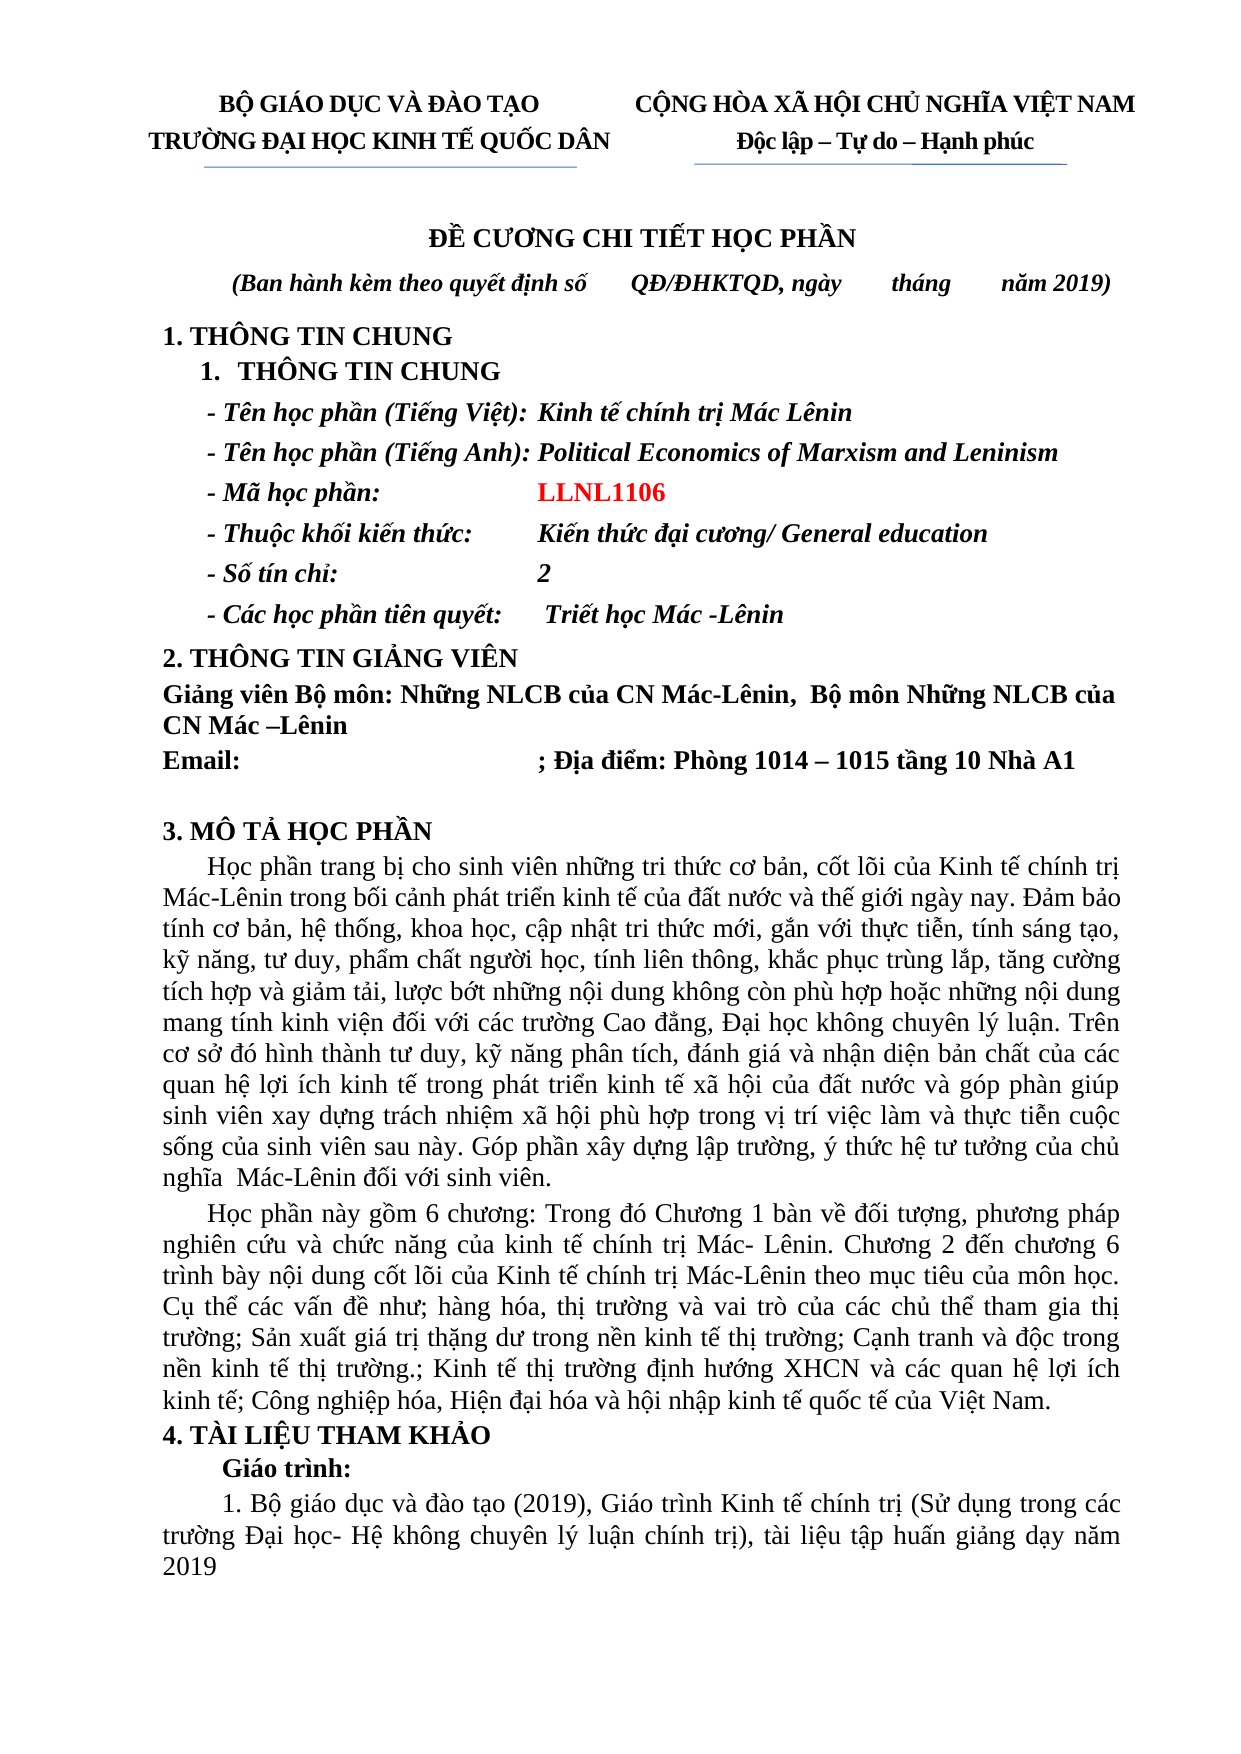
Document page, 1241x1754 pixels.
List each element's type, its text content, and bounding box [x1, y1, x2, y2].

text 1. Bộ giáo dục và đào tạo (2019), Giáo trình Kinh tế chính trị (Sử dụng trong các trường Đại học- Hệ không chuyên lý luận chính trị), tài liệu tập huấn giảng dạy năm 2019 [162, 1488, 1122, 1581]
text 2. THÔNG TIN GIẢNG VIÊN [162, 642, 1122, 673]
table_header BỘ GIÁO DỤC VÀ ĐÀO TẠO TRƯỜNG ĐẠI HỌC KINH TẾ QUỐC DÂN [136, 89, 622, 201]
text 1. THÔNG TIN CHUNG [162, 320, 1122, 351]
text Học phần trang bị cho sinh viên những tri thức cơ bản, cốt lõi của Kinh tế chính trị Mác-Lênin trong bối cảnh phát triển kinh tế của đất nước và thế giới ngày nay. Đảm bảo tính cơ bản, hệ thống, khoa học, cập nhật tri thức mới, gắn với thực tiễn, tính sáng tạo, kỹ năng, tư duy, phẩm chất người học, tính liên thông, khắc phục trùng lắp, tăng cường tích hợp và giảm tải, lược bớt những nội dung không còn phù hợp hoặc những nội dung mang tính kinh viện đối với các trường Cao đẳng, Đại học không chuyên lý luận. Trên cơ sở đó hình thành tư duy, kỹ năng phân tích, đánh giá và nhận diện bản chất của các quan hệ lợi ích kinh tế trong phát triển kinh tế xã hội của đất nước và góp phàn giúp sinh viên xay dựng trách nhiệm xã hội phù hợp trong vị trí việc làm và thực tiễn cuộc sống của sinh viên sau này. Góp phần xây dựng lập trường, ý thức hệ tư tưởng của chủ nghĩa Mác-Lênin đối với sinh viên. [162, 850, 1122, 1193]
text Email: ; Địa điểm: Phòng 1014 – 1015 tầng 10 Nhà A1 [162, 744, 1122, 775]
list THÔNG TIN CHUNG [200, 355, 1122, 386]
text - Các học phần tiên quyết: Triết học Mác -Lênin [162, 598, 1122, 629]
table_header CỘNG HÒA XÃ HỘI CHỦ NGHĨA VIỆT NAM Độc lập – Tự do – Hạnh phúc [623, 89, 1148, 201]
text (Ban hành kèm theo quyết định số QĐ/ĐHKTQD, ngày tháng năm 2019) [162, 268, 1122, 297]
text - Mã học phần: LLNL1106 [162, 477, 1122, 508]
text - Thuộc khối kiến thức: Kiến thức đại cương/ General education [162, 517, 1122, 548]
text 3. MÔ TẢ HỌC PHẦN [162, 815, 1122, 846]
text Giảng viên Bộ môn: Những NLCB của CN Mác-Lênin, Bộ môn Những NLCB của CN Mác –Lênin [162, 678, 1122, 740]
text Giáo trình: [162, 1452, 1122, 1483]
text ĐỀ CƯƠNG CHI TIẾT HỌC PHẦN [162, 222, 1122, 253]
text - Tên học phần (Tiếng Việt): Kinh tế chính trị Mác Lênin [162, 396, 1122, 427]
text Học phần này gồm 6 chương: Trong đó Chương 1 bàn về đối tượng, phương pháp nghiên cứu và chức năng của kinh tế chính trị Mác- Lênin. Chương 2 đến chương 6 trình bày nội dung cốt lõi của Kinh tế chính trị Mác-Lênin theo mục tiêu của môn học. Cụ thể các vấn đề như; hàng hóa, thị trường và vai trò của các chủ thể tham gia thị trường; Sản xuất giá trị thặng dư trong nền kinh tế thị trường; Cạnh tranh và độc trong nền kinh tế thị trường.; Kinh tế thị trường định hướng XHCN và các quan hệ lợi ích kinh tế; Công nghiệp hóa, Hiện đại hóa và hội nhập kinh tế quốc tế của Việt Nam. [162, 1197, 1122, 1415]
text - Tên học phần (Tiếng Anh): Political Economics of Marxism and Leninism [162, 436, 1122, 467]
text 4. TÀI LIỆU THAM KHẢO [162, 1419, 1122, 1450]
text - Số tín chỉ: 2 [162, 557, 1122, 588]
